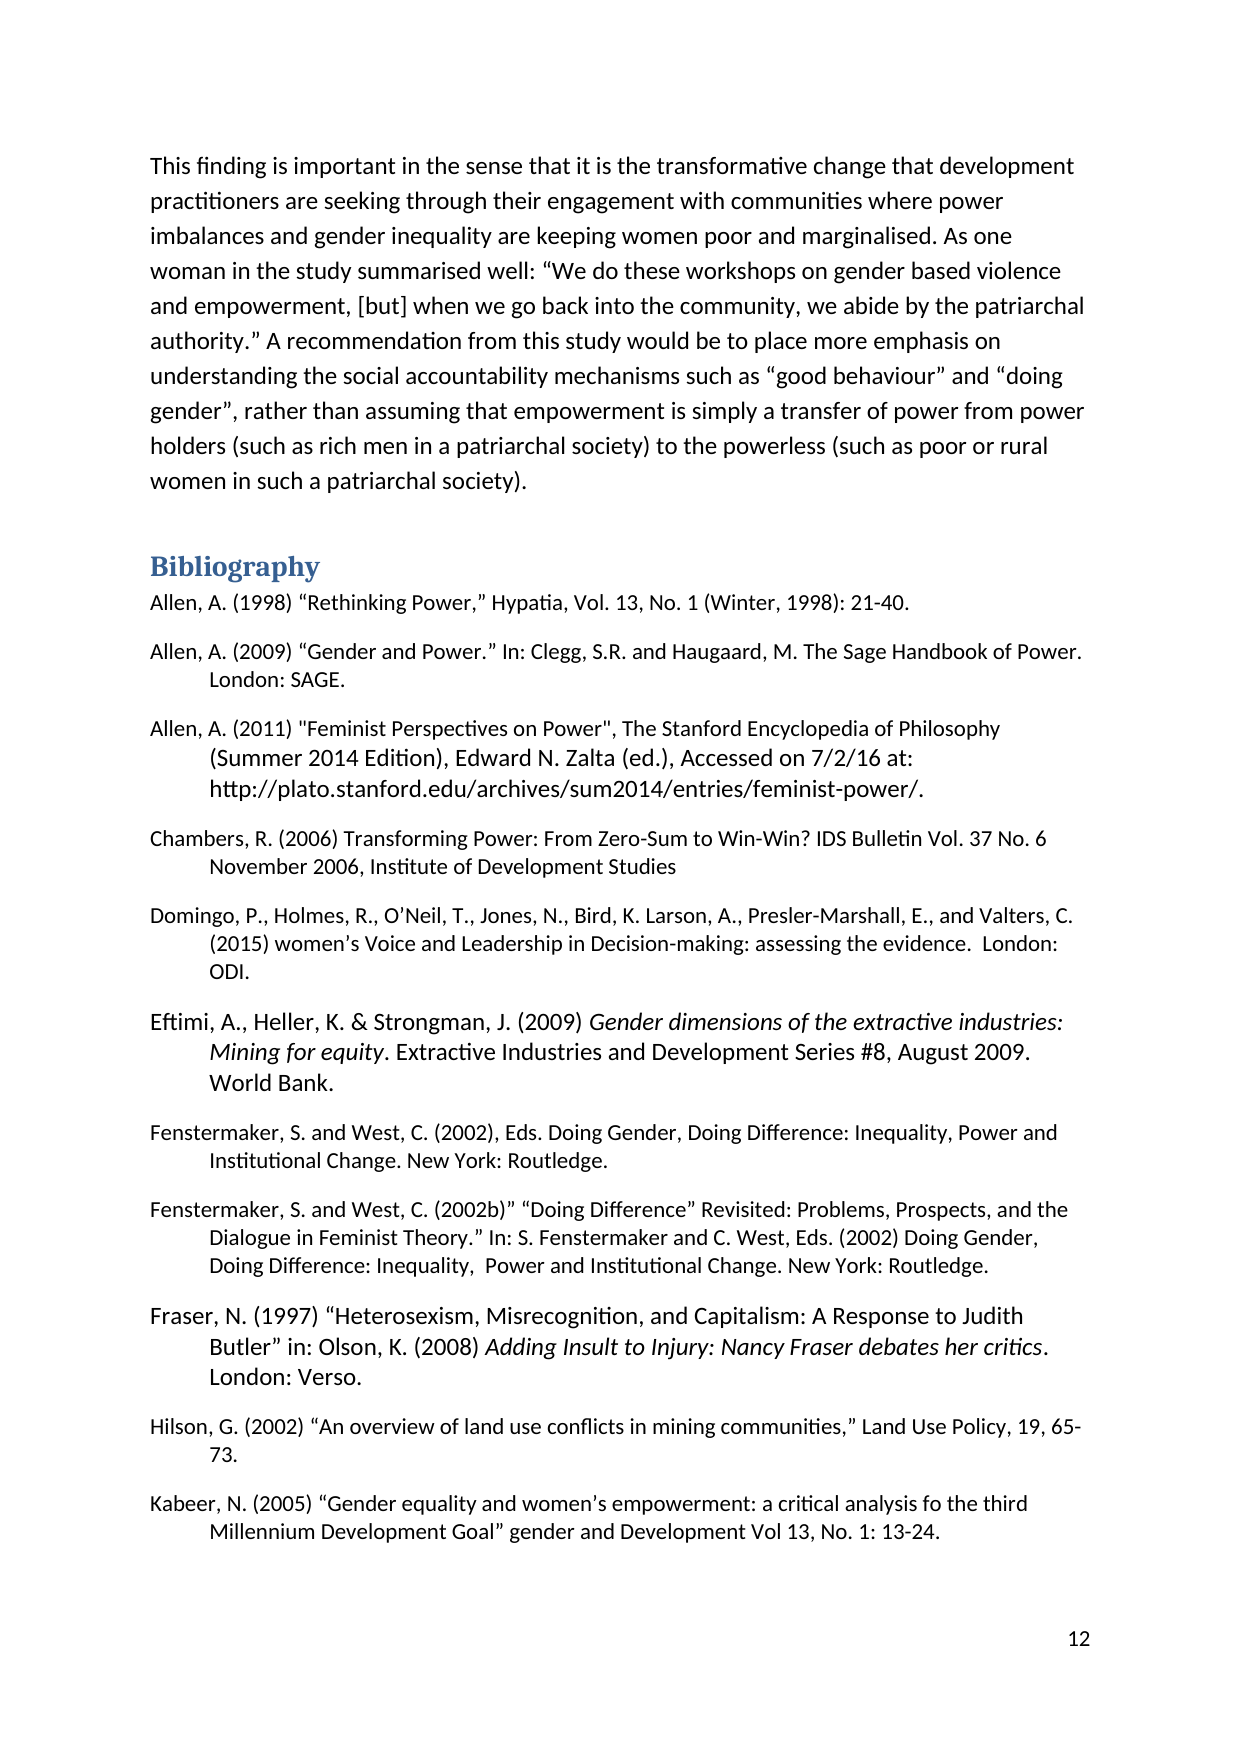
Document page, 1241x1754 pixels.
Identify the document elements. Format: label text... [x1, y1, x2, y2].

text Hilson, G. (2002) “An overview of land use conflicts in mining communities,” Land Use Policy, 19, 65-73. [150, 1412, 1090, 1468]
text Fraser, N. (1997) “Heterosexism, Misrecognition, and Capitalism: A Response to Judith Butler” in: Olson, K. (2008) Adding Insult to Injury: Nancy Fraser debates her critics. London: Verso. [150, 1300, 1090, 1392]
text Allen, A. (1998) “Rethinking Power,” Hypatia, Vol. 13, No. 1 (Winter, 1998): 21-40. [150, 588, 1090, 617]
text Chambers, R. (2006) Transforming Power: From Zero-Sum to Win-Win? IDS Bulletin Vol. 37 No. 6 November 2006, Institute of Development Studies [150, 824, 1090, 880]
text Fenstermaker, S. and West, C. (2002), Eds. Doing Gender, Doing Difference: Inequality, Power and Institutional Change. New York: Routledge. [150, 1118, 1090, 1174]
text Allen, A. (2011) "Feminist Perspectives on Power", The Stanford Encyclopedia of Philosophy (Summer 2014 Edition), Edward N. Zalta (ed.), Accessed on 7/2/16 at: http://plato.stanford.edu/archives/sum2014/entries/feminist-power/. [150, 714, 1090, 803]
subtitle Bibliography [150, 550, 1090, 583]
text Fenstermaker, S. and West, C. (2002b)” “Doing Difference” Revisited: Problems, Prospects, and the Dialogue in Feminist Theory.” In: S. Fenstermaker and C. West, Eds. (2002) Doing Gender, Doing Difference: Inequality, Power and Institutional Change. New York: Routledge. [150, 1195, 1090, 1279]
text Domingo, P., Holmes, R., O’Neil, T., Jones, N., Bird, K. Larson, A., Presler-Marshall, E., and Valters, C. (2015) women’s Voice and Leadership in Decision-making: assessing the evidence. London: ODI. [150, 901, 1090, 985]
text Allen, A. (2009) “Gender and Power.” In: Clegg, S.R. and Haugaard, M. The Sage Handbook of Power. London: SAGE. [150, 637, 1090, 693]
text Eftimi, A., Heller, K. & Strongman, J. (2009) Gender dimensions of the extractive industries: Mining for equity. Extractive Industries and Development Series #8, August 2009. World Bank. [150, 1006, 1090, 1097]
text This finding is important in the sense that it is the transformative change that development practitioners are seeking through their engagement with communities where power imbalances and gender inequality are keeping women poor and marginalised. As one woman in the study summarised well: “We do these workshops on gender based violence and empowerment, [but] when we go back into the community, we abide by the patriarchal authority.” A recommendation from this study would be to place more emphasis on understanding the social accountability mechanisms such as “good behaviour” and “doing gender”, rather than assuming that empowerment is simply a transfer of power from power holders (such as rich men in a patriarchal society) to the powerless (such as poor or rural women in such a patriarchal society). [150, 150, 1090, 496]
text Kabeer, N. (2005) “Gender equality and women’s empowerment: a critical analysis fo the third Millennium Development Goal” gender and Development Vol 13, No. 1: 13-24. [150, 1489, 1090, 1545]
